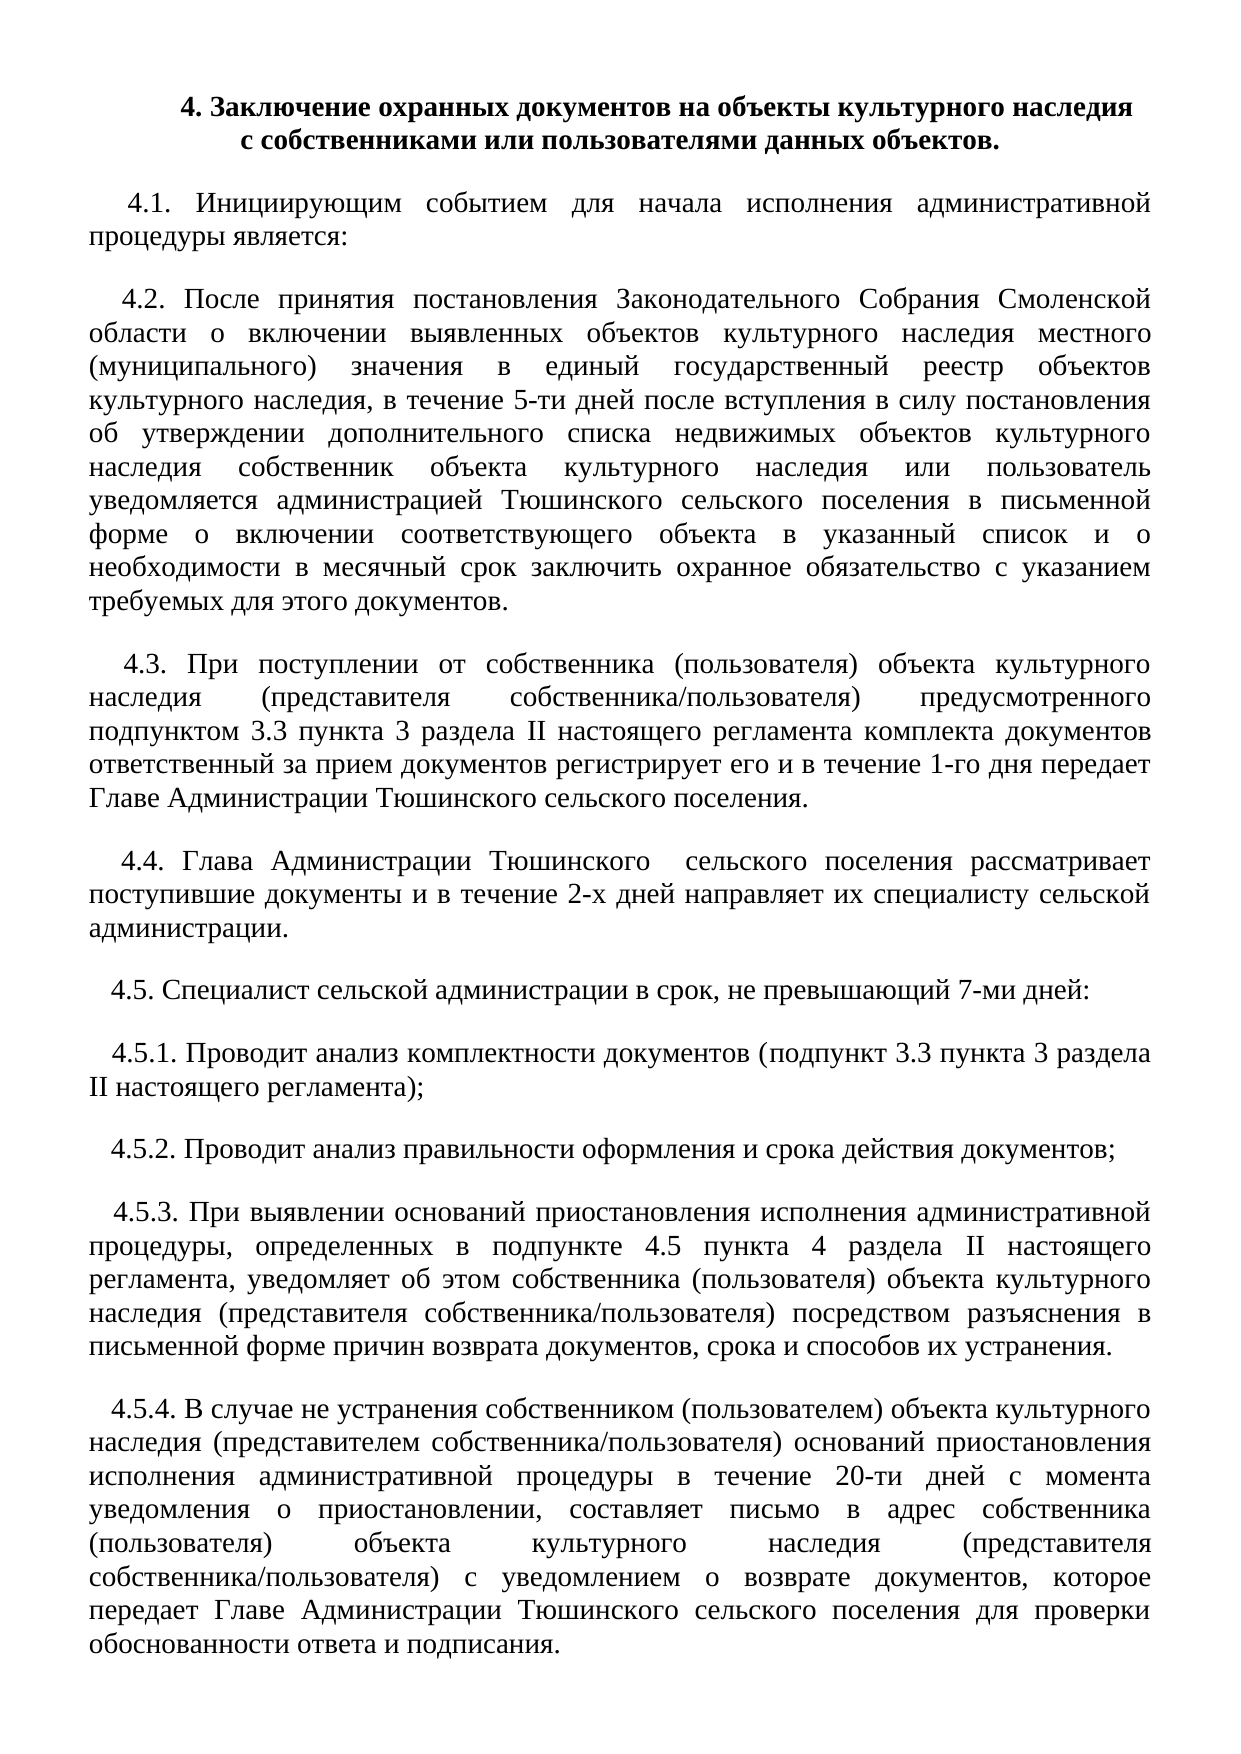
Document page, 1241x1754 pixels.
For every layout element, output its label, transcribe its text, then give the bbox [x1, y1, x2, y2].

text 4. Заключение охранных документов на объекты культурного наследия с собственниками или пользователями данных объектов. [89, 89, 1152, 156]
text 4.5.2. Проводит анализ правильности оформления и срока действия документов; [89, 1131, 1152, 1165]
text 4.5.4. В случае не устранения собственником (пользователем) объекта культурного наследия (представителем собственника/пользователя) оснований приостановления исполнения административной процедуры в течение 20-ти дней с момента уведомления о приостановлении, составляет письмо в адрес собственника (пользователя) объекта культурного наследия (представителя собственника/пользователя) с уведомлением о возврате документов, которое передает Главе Администрации Тюшинского сельского поселения для проверки обоснованности ответа и подписания. [89, 1391, 1152, 1659]
text 4.1. Инициирующим событием для начала исполнения административной процедуры является: [89, 185, 1152, 252]
text 4.5. Специалист сельской администрации в срок, не превышающий 7-ми дней: [89, 972, 1152, 1006]
text 4.5.1. Проводит анализ комплектности документов (подпункт 3.3 пункта 3 раздела II настоящего регламента); [89, 1035, 1152, 1102]
text 4.5.3. При выявлении оснований приостановления исполнения административной процедуры, определенных в подпункте 4.5 пункта 4 раздела II настоящего регламента, уведомляет об этом собственника (пользователя) объекта культурного наследия (представителя собственника/пользователя) посредством разъяснения в письменной форме причин возврата документов, срока и способов их устранения. [89, 1194, 1152, 1362]
text 4.3. При поступлении от собственника (пользователя) объекта культурного наследия (представителя собственника/пользователя) предусмотренного подпунктом 3.3 пункта 3 раздела II настоящего регламента комплекта документов ответственный за прием документов регистрирует его и в течение 1-го дня передает Главе Администрации Тюшинского сельского поселения. [89, 646, 1152, 813]
text 4.2. После принятия постановления Законодательного Собрания Смоленской области о включении выявленных объектов культурного наследия местного (муниципального) значения в единый государственный реестр объектов культурного наследия, в течение 5-ти дней после вступления в силу постановления об утверждении дополнительного списка недвижимых объектов культурного наследия собственник объекта культурного наследия или пользователь уведомляется администрацией Тюшинского сельского поселения в письменной форме о включении соответствующего объекта в указанный список и о необходимости в месячный срок заключить охранное обязательство с указанием требуемых для этого документов. [89, 281, 1152, 617]
text 4.4. Глава Администрации Тюшинского сельского поселения рассматривает поступившие документы и в течение 2-х дней направляет их специалисту сельской администрации. [89, 843, 1152, 943]
